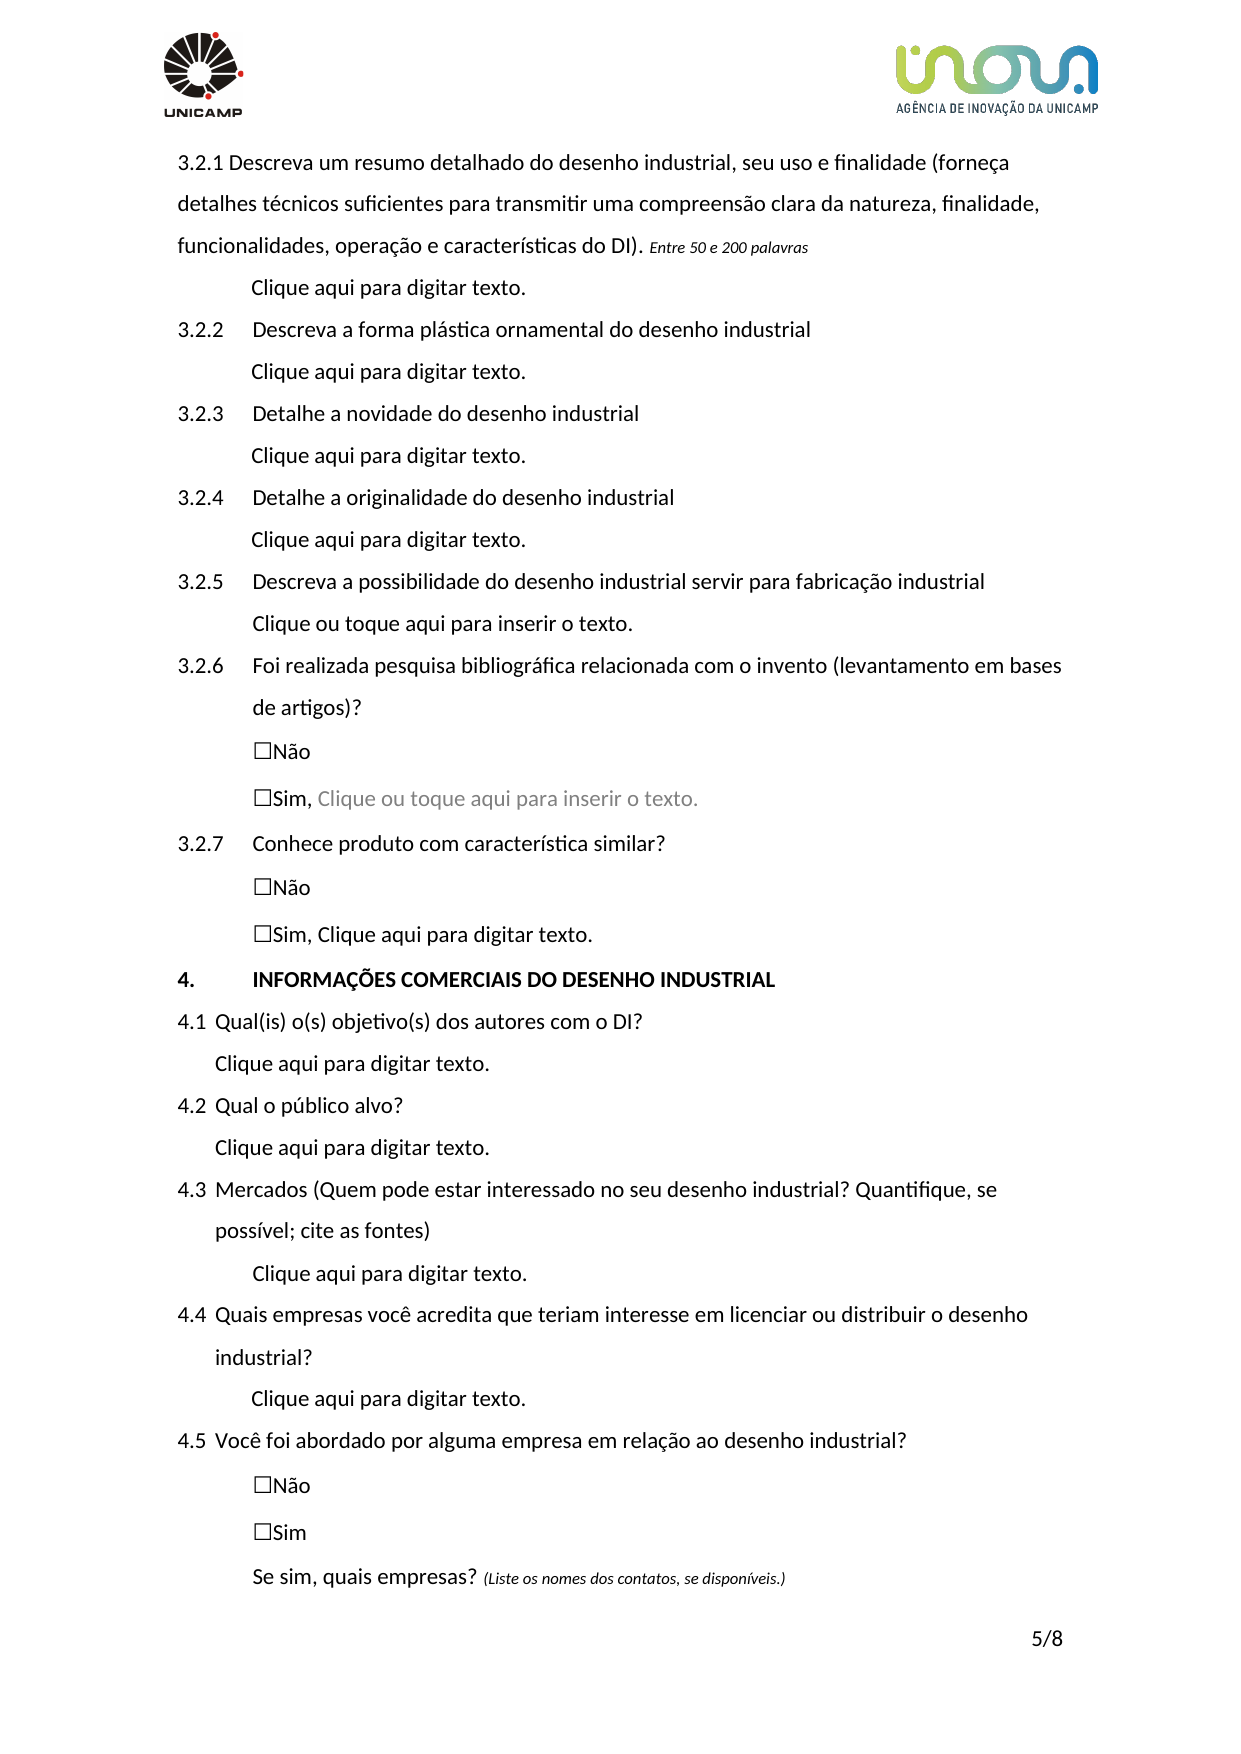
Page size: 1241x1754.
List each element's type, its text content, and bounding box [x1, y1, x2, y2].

text Não [252, 735, 1063, 767]
text Se sim, quais empresas? (Liste os nomes dos contatos, se disponíveis.) [252, 1562, 1063, 1590]
list INFORMAÇÕES COMERCIAIS DO DESENHO INDUSTRIAL [177, 965, 1063, 993]
text Sim, [252, 918, 1063, 949]
list Detalhe a originalidade do desenho industrial [177, 483, 1063, 511]
list Conhece produto com característica similar? [177, 829, 1063, 857]
picture [877, 32, 1118, 129]
text Sim [252, 1515, 1063, 1547]
list Foi realizada pesquisa bibliográfica relacionada com o invento (levantamento em bases de artigos)? [177, 651, 1063, 721]
text Não [252, 1468, 1063, 1500]
list Qual(is) o(s) objetivo(s) dos autores com o DI? [177, 1007, 1063, 1035]
text Sim, [252, 782, 1063, 813]
list Mercados (Quem pode estar interessado no seu desenho industrial? Quantifique, se possível; cite as fontes) [177, 1175, 1063, 1245]
text Não [252, 871, 1063, 902]
list Descreva a forma plástica ornamental do desenho industrial [177, 316, 1063, 343]
list Descreva a possibilidade do desenho industrial servir para fabricação industrial [177, 567, 1063, 595]
list Qual o público alvo? [177, 1091, 1063, 1119]
list Você foi abordado por alguma empresa em relação ao desenho industrial? [177, 1427, 1063, 1454]
text 3.2.1 Descreva um resumo detalhado do desenho industrial, seu uso e finalidade (forneça detalhes técnicos suficientes para transmitir uma compreensão clara da natureza, finalidade, funcionalidades, operação e características do DI). Entre 50 e 200 palavras [177, 148, 1063, 259]
list Detalhe a novidade do desenho industrial [177, 399, 1063, 427]
picture [164, 32, 244, 117]
list Quais empresas você acredita que teriam interesse em licenciar ou distribuir o desenho industrial? [177, 1301, 1063, 1371]
